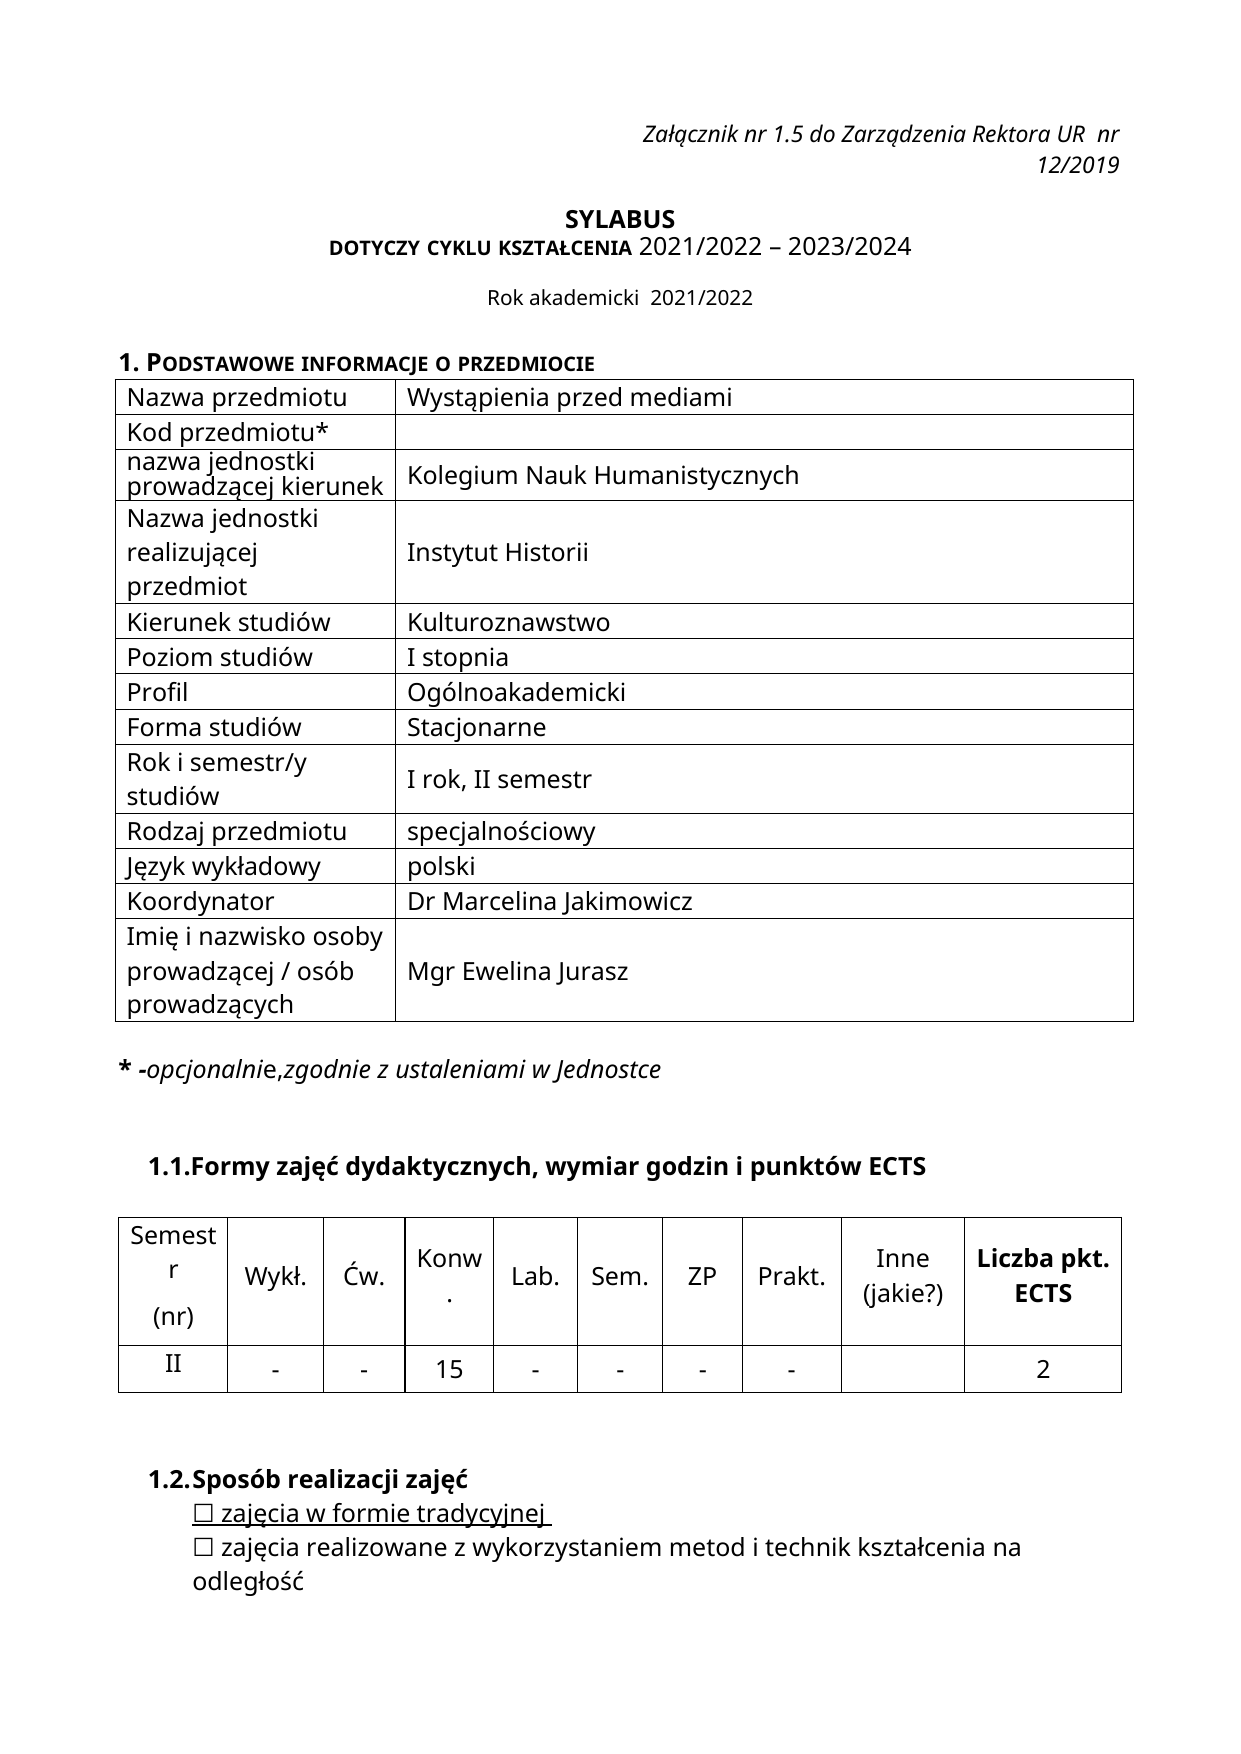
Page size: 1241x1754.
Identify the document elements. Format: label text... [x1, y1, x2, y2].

text ☐ zajęcia realizowane z wykorzystaniem metod i technik kształcenia na odległość [192, 1529, 1122, 1598]
table_cell - [228, 1346, 323, 1392]
table_cell Koordynator [116, 884, 395, 918]
table_header Liczba pkt. ECTS [965, 1218, 1121, 1345]
table_cell 2 [965, 1346, 1121, 1392]
table_cell Rok i semestr/y studiów [116, 745, 395, 813]
table_cell Kod przedmiotu* [116, 415, 395, 449]
table_header Prakt. [743, 1218, 841, 1345]
table_cell Mgr Ewelina Jurasz [396, 919, 1133, 1021]
table_cell - [663, 1346, 742, 1392]
table_cell Profil [116, 674, 395, 708]
table_cell specjalnościowy [396, 814, 1133, 848]
table_cell Instytut Historii [396, 501, 1133, 603]
table_header Konw. [406, 1218, 493, 1345]
table_cell - [743, 1346, 841, 1392]
table_cell Forma studiów [116, 710, 395, 743]
table_cell - [324, 1346, 404, 1392]
table_cell I stopnia [396, 639, 1133, 673]
text Załącznik nr 1.5 do Zarządzenia Rektora UR nr 12/2019 [118, 118, 1122, 181]
table_cell II [119, 1346, 227, 1392]
table_cell Poziom studiów [116, 639, 395, 673]
table_cell Kolegium Nauk Humanistycznych [396, 450, 1133, 500]
table_cell nazwa jednostki prowadzącej kierunek [116, 450, 395, 500]
table_cell Ogólnoakademicki [396, 674, 1133, 708]
table_cell [842, 1346, 964, 1392]
table_header Inne (jakie?) [842, 1218, 964, 1345]
table_cell Imię i nazwisko osoby prowadzącej / osób prowadzących [116, 919, 395, 1021]
table_cell - [578, 1346, 662, 1392]
table_header Sem. [578, 1218, 662, 1345]
table_header Wykł. [228, 1218, 323, 1345]
table_header Ćw. [324, 1218, 404, 1345]
text SYLABUS [118, 201, 1122, 236]
table_cell Nazwa jednostki realizującej przedmiot [116, 501, 395, 603]
text 1.1.Formy zajęć dydaktycznych, wymiar godzin i punktów ECTS [148, 1149, 1122, 1183]
text 1. Podstawowe informacje o przedmiocie [118, 344, 1122, 379]
table_cell Rodzaj przedmiotu [116, 814, 395, 848]
text ☐ zajęcia w formie tradycyjnej [192, 1496, 1122, 1529]
table_cell Dr Marcelina Jakimowicz [396, 884, 1133, 918]
table_cell Kulturoznawstwo [396, 604, 1133, 638]
table_cell Kierunek studiów [116, 604, 395, 638]
table_header Wystąpienia przed mediami [396, 380, 1133, 414]
table_header ZP [663, 1218, 742, 1345]
table_header Nazwa przedmiotu [116, 380, 395, 414]
table_cell I rok, II semestr [396, 745, 1133, 813]
table_header Lab. [494, 1218, 577, 1345]
table_cell 15 [406, 1346, 493, 1392]
table_cell polski [396, 849, 1133, 883]
text 1.2. Sposób realizacji zajęć [148, 1461, 1122, 1496]
table_header Semestr (nr) [119, 1218, 227, 1345]
text dotyczy cyklu kształcenia 2021/2022 – 2023/2024 [118, 236, 1122, 261]
text * -opcjonalnie,zgodnie z ustaleniami w Jednostce [118, 1051, 1122, 1086]
table_cell Język wykładowy [116, 849, 395, 883]
table_cell Stacjonarne [396, 710, 1133, 743]
text Rok akademicki 2021/2022 [118, 286, 1122, 311]
table_cell [396, 415, 1133, 449]
table_cell - [494, 1346, 577, 1392]
